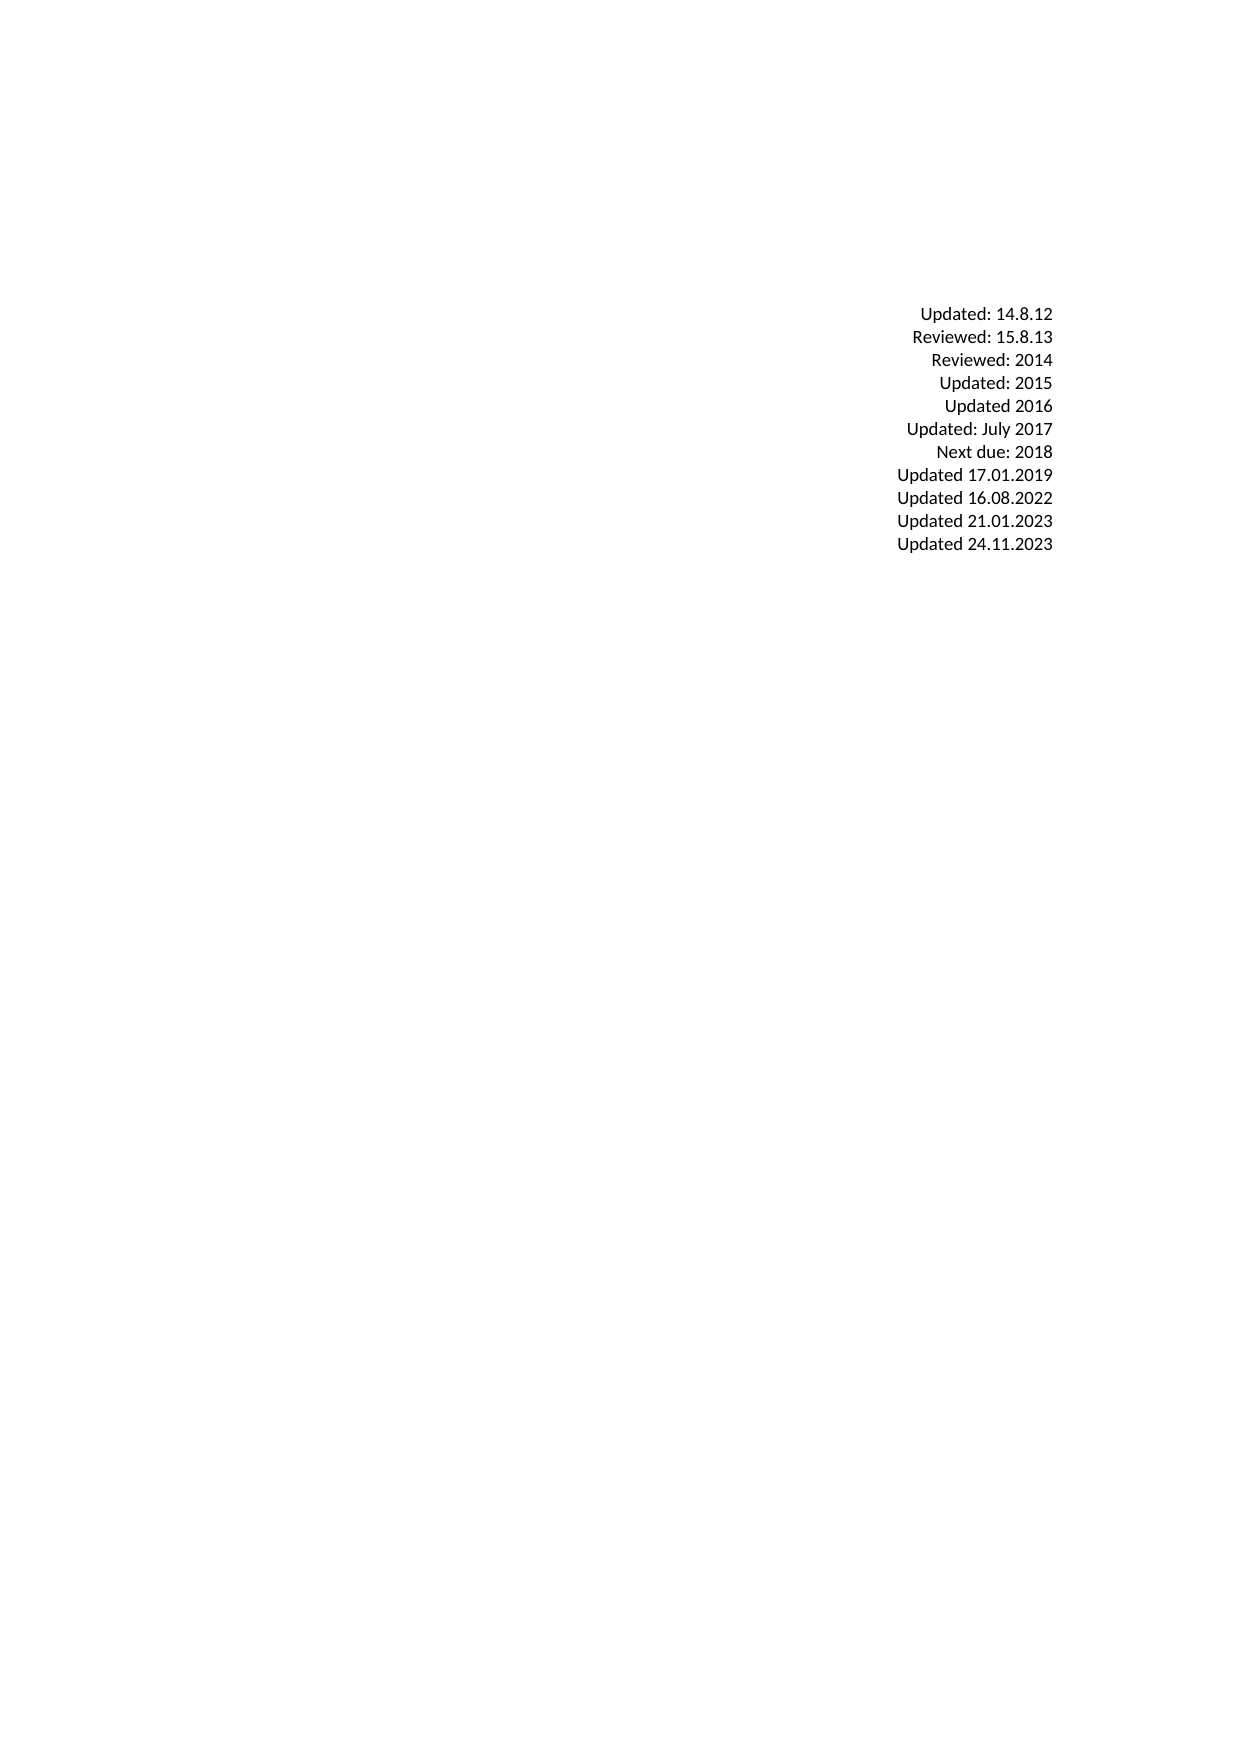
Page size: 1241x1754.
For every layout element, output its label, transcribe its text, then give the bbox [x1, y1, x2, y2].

text Updated 21.01.2023 [187, 509, 1053, 532]
text Updated 2016 [187, 394, 1053, 417]
text Reviewed: 15.8.13 [187, 326, 1053, 348]
text Updated: 2015 [187, 371, 1053, 394]
text Next due: 2018 [187, 440, 1053, 463]
text Updated 16.08.2022 [187, 486, 1053, 509]
text Updated 24.11.2023 [187, 532, 1053, 555]
text Updated: July 2017 [187, 417, 1053, 440]
text Reviewed: 2014 [187, 348, 1053, 371]
text Updated: 14.8.12 [187, 303, 1053, 326]
text Updated 17.01.2019 [187, 463, 1053, 486]
